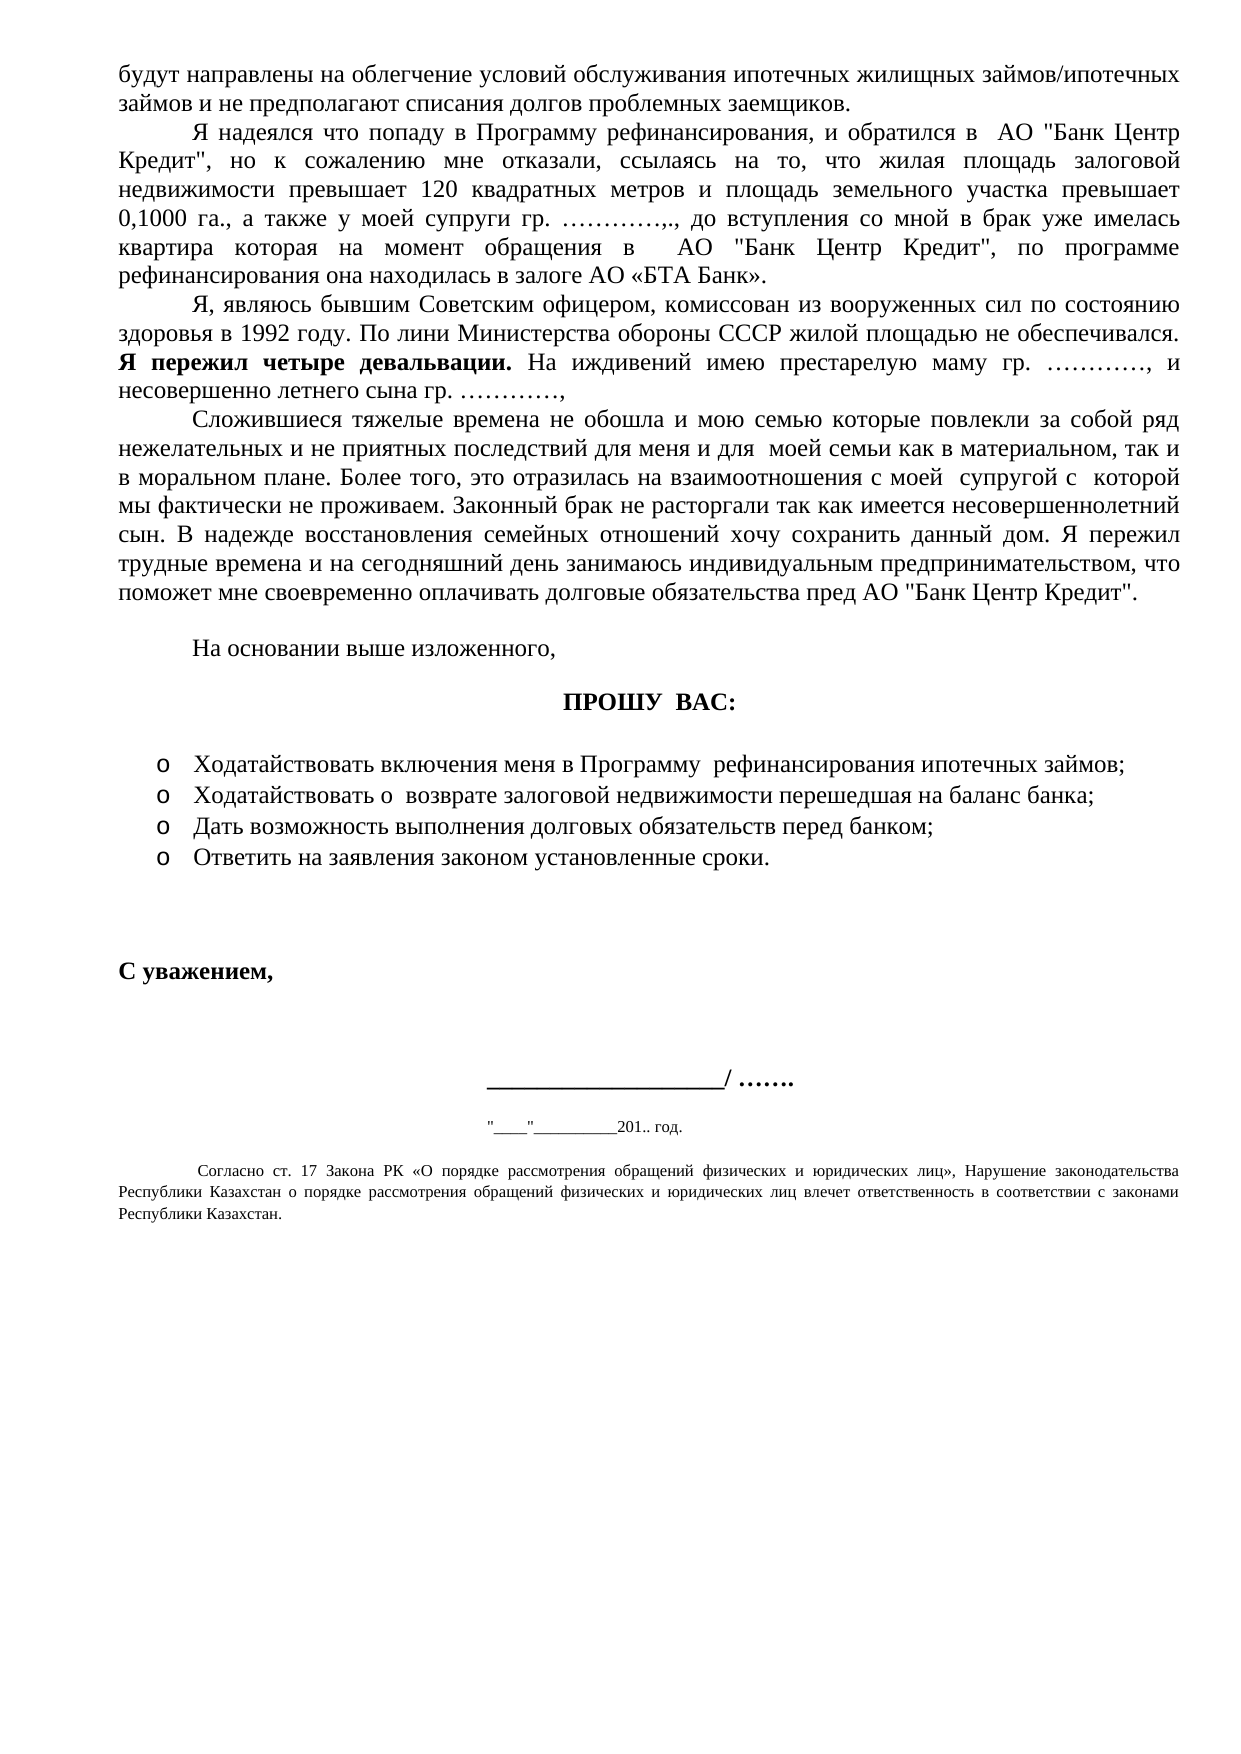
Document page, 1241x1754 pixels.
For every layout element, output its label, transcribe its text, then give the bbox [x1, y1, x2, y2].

list Ходатайствовать включения меня в Программу рефинансирования ипотечных займов; [156, 749, 1181, 780]
list Ответить на заявления законом установленные сроки. [156, 842, 1181, 873]
text С уважением, [118, 956, 1181, 984]
text "____"__________201.. год. [413, 1117, 1181, 1136]
text Согласно ст. 17 Закона РК «О порядке рассмотрения обращений физических и юридических лиц», Нарушение законодательства Республики Казахстан о порядке рассмотрения обращений физических и юридических лиц влечет ответственность в соответствии с законами Республики Казахстан. [118, 1159, 1181, 1224]
text Я, являюсь бывшим Советским офицером, комиссован из вооруженных сил по состоянию здоровья в 1992 году. По лини Министерства обороны СССР жилой площадью не обеспечивался. Я пережил четыре девальвации. На иждивений имею престарелую маму гр. …………, и несовершенно летнего сына гр. …………, [118, 289, 1181, 404]
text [118, 59, 1181, 117]
text ___________________/ ……. [413, 1063, 1181, 1091]
text Я надеялся что попаду в Программу рефинансирования, и обратился в АО "Банк Центр Кредит", но к сожалению мне отказали, ссылаясь на то, что жилая площадь залоговой недвижимости превышает 120 квадратных метров и площадь земельного участка превышает 0,1000 га., а также у моей супруги гр. …………,., до вступления со мной в брак уже имелась квартира которая на момент обращения в АО "Банк Центр Кредит", по программе рефинансирования она находилась в залоге АО «БТА Банк». [118, 117, 1181, 289]
list Дать возможность выполнения долговых обязательств перед банком; [156, 811, 1181, 842]
text На основании выше изложенного, [118, 633, 1181, 662]
text ПРОШУ ВАС: [118, 687, 1181, 716]
text Сложившиеся тяжелые времена не обошла и мою семью которые повлекли за собой ряд нежелательных и не приятных последствий для меня и для моей семьи как в материальном, так и в моральном плане. Более того, это отразилась на взаимоотношения с моей супругой с которой мы фактически не проживаем. Законный брак не расторгали так как имеется несовершеннолетний сын. В надежде восстановления семейных отношений хочу сохранить данный дом. Я пережил трудные времена и на сегодняшний день занимаюсь индивидуальным предпринимательством, что поможет мне своевременно оплачивать долговые обязательства пред АО "Банк Центр Кредит". [118, 404, 1181, 605]
list Ходатайствовать о возврате залоговой недвижимости перешедшая на баланс банка; [156, 780, 1181, 811]
